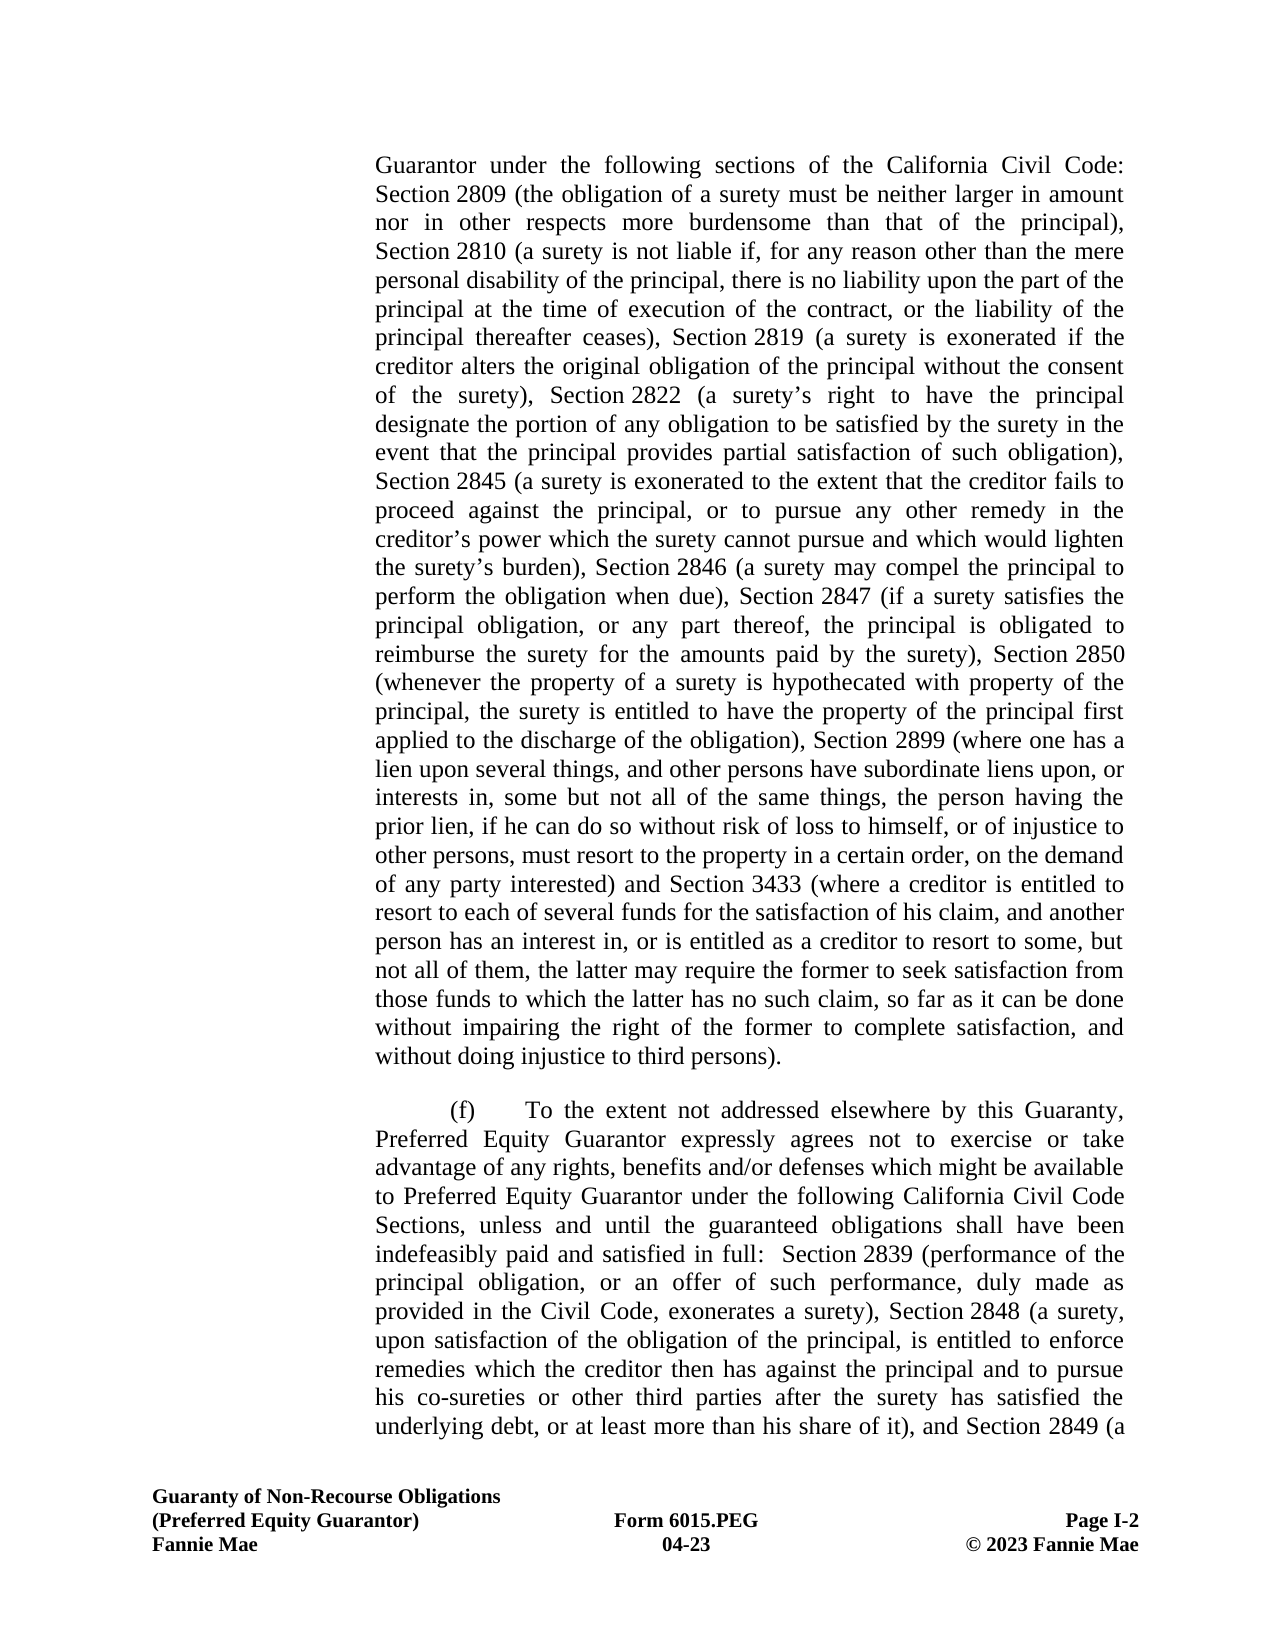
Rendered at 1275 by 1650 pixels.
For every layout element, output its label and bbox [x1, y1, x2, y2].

text [375, 150, 1125, 1070]
text [375, 1095, 1125, 1440]
